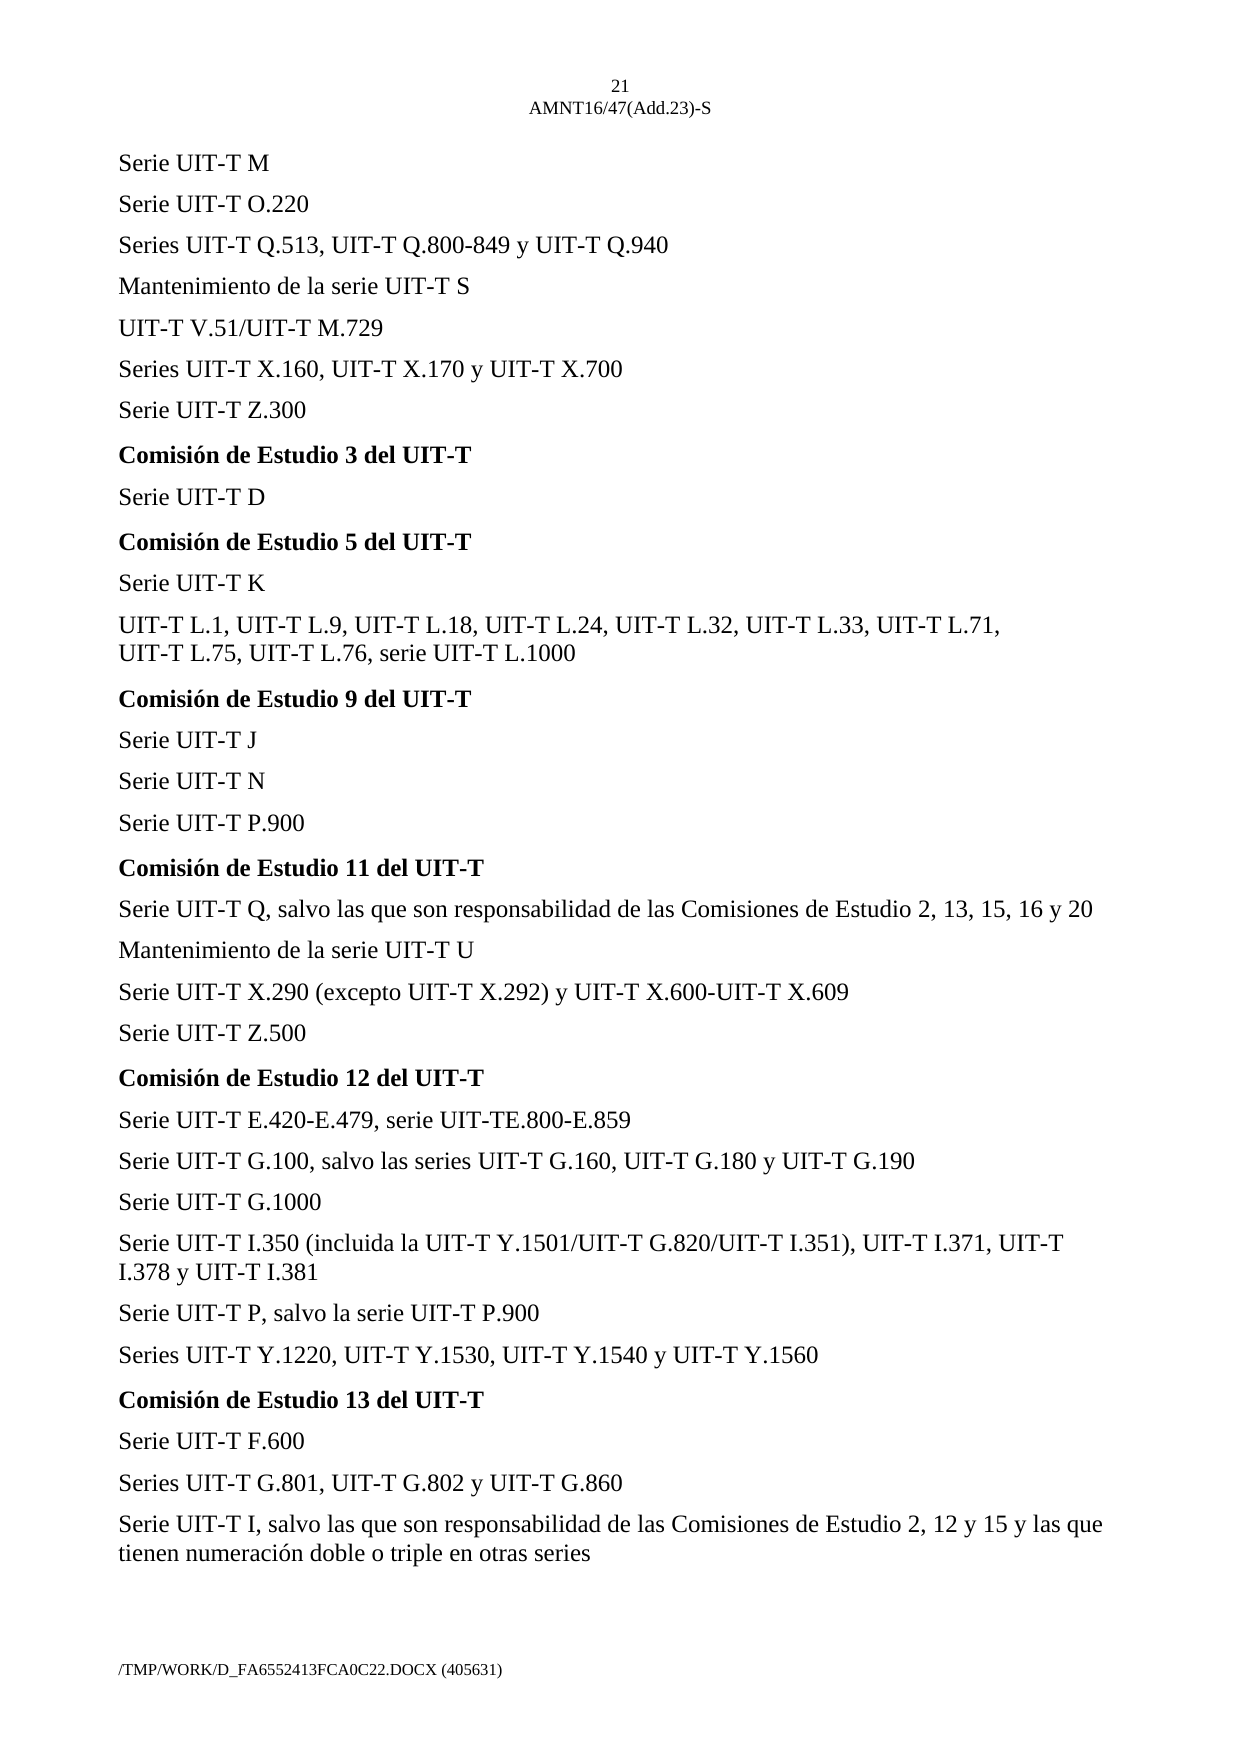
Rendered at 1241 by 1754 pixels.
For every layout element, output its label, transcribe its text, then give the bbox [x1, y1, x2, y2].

text Serie UIT-T G.100, salvo las series UIT-T G.160, UIT-T G.180 y UIT-T G.190 [118, 1146, 1122, 1175]
text UIT-T V.51/UIT-T M.729 [118, 313, 1122, 341]
text Serie UIT-T Z.500 [118, 1018, 1122, 1047]
text Serie UIT-T Z.300 [118, 395, 1122, 424]
text Serie UIT-T O.220 [118, 189, 1122, 218]
subtitle Comisión de Estudio 3 del UIT-T [118, 441, 1122, 469]
text Serie UIT-T E.420-E.479, serie UIT-TE.800-E.859 [118, 1105, 1122, 1133]
text Serie UIT-T K [118, 568, 1122, 597]
text Series UIT-T Q.513, UIT-T Q.800-849 y UIT-T Q.940 [118, 230, 1122, 259]
text Series UIT-T G.801, UIT-T G.802 y UIT-T G.860 [118, 1468, 1122, 1496]
subtitle Comisión de Estudio 12 del UIT-T [118, 1063, 1122, 1092]
text Serie UIT-T N [118, 766, 1122, 795]
text Serie UIT-T I, salvo las que son responsabilidad de las Comisiones de Estudio 2, 12 y 15 y las que tienen numeración doble o triple en otras series [118, 1509, 1122, 1566]
subtitle Comisión de Estudio 9 del UIT-T [118, 684, 1122, 713]
text Serie UIT-T P, salvo la serie UIT-T P.900 [118, 1298, 1122, 1327]
text Series UIT-T X.160, UIT-T X.170 y UIT-T X.700 [118, 354, 1122, 383]
subtitle Comisión de Estudio 5 del UIT-T [118, 527, 1122, 556]
text Serie UIT-T D [118, 482, 1122, 511]
subtitle Comisión de Estudio 13 del UIT-T [118, 1385, 1122, 1414]
subtitle Comisión de Estudio 11 del UIT-T [118, 853, 1122, 882]
text Serie UIT-T X.290 (excepto UIT-T X.292) y UIT-T X.600-UIT-T X.609 [118, 977, 1122, 1006]
text Serie UIT-T Q, salvo las que son responsabilidad de las Comisiones de Estudio 2, 13, 15, 16 y 20 [118, 894, 1122, 923]
text Series UIT-T Y.1220, UIT-T Y.1530, UIT-T Y.1540 y UIT-T Y.1560 [118, 1340, 1122, 1368]
text Serie UIT-T M [118, 148, 1122, 176]
text UIT-T L.1, UIT-T L.9, UIT-T L.18, UIT-T L.24, UIT-T L.32, UIT-T L.33, UIT-T L.71, UIT-T L.75, UIT-T L.76, serie UIT-T L.1000 [118, 610, 1122, 667]
text Serie UIT-T I.350 (incluida la UIT-T Y.1501/UIT-T G.820/UIT-T I.351), UIT-T I.371, UIT-T I.378 y UIT-T I.381 [118, 1228, 1122, 1286]
text Serie UIT-T J [118, 725, 1122, 754]
text Serie UIT-T F.600 [118, 1426, 1122, 1455]
text Mantenimiento de la serie UIT-T U [118, 936, 1122, 964]
text Serie UIT-T P.900 [118, 808, 1122, 836]
text Mantenimiento de la serie UIT-T S [118, 271, 1122, 300]
text Serie UIT-T G.1000 [118, 1187, 1122, 1216]
